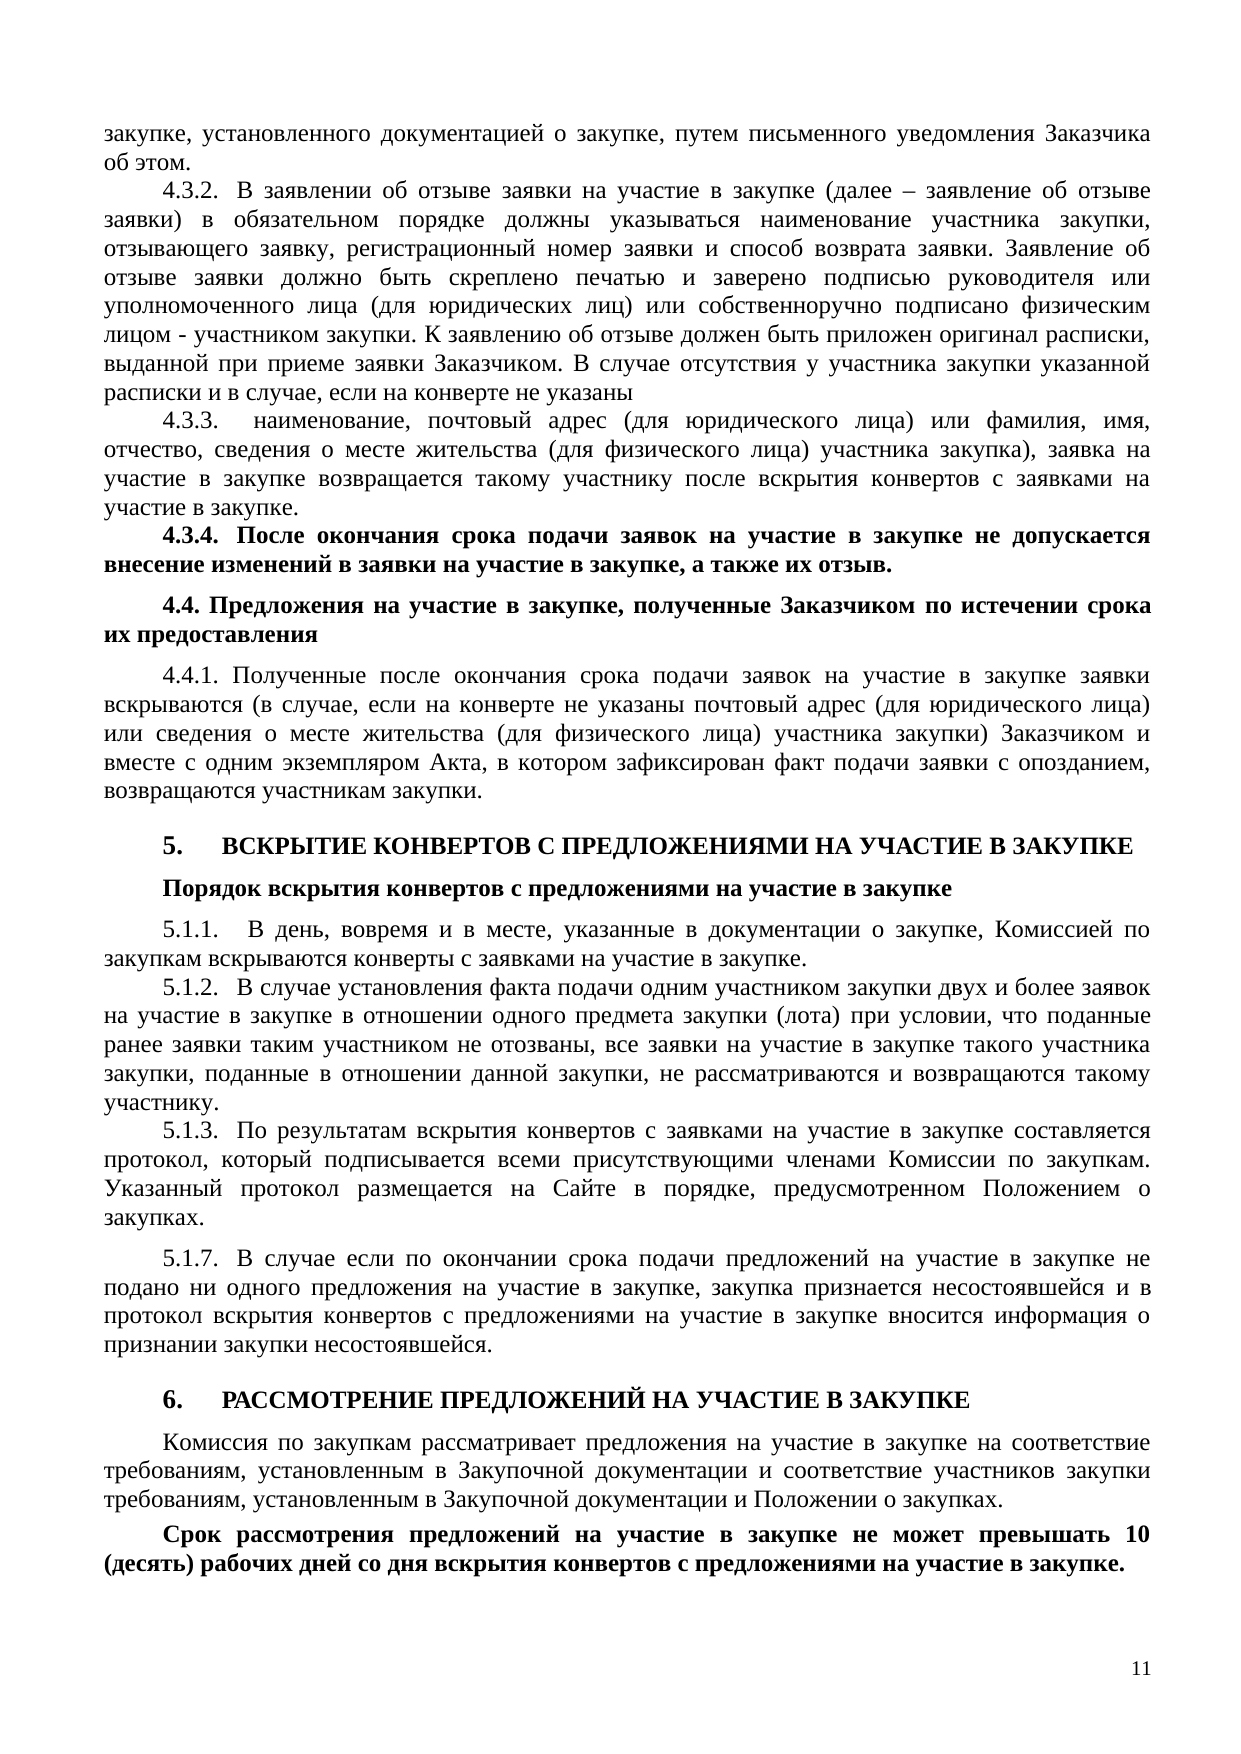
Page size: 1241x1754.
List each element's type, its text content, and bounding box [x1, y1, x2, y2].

list наименование, почтовый адрес (для юридического лица) или фамилия, имя, отчество, сведения о месте жительства (для физического лица) участника закупка), заявка на участие в закупке возвращается такому участнику после вскрытия конвертов с заявками на участие в закупке. [103, 406, 1152, 521]
subtitle Порядок вскрытия конвертов с предложениями на участие в закупке [103, 873, 1152, 902]
list В случае если по окончании срока подачи предложений на участие в закупке не подано ни одного предложения на участие в закупке, закупка признается несостоявшейся и в протокол вскрытия конвертов с предложениями на участие в закупке вносится информация о признании закупки несостоявшейся. [103, 1243, 1152, 1358]
list По результатам вскрытия конвертов с заявками на участие в закупке составляется протокол, который подписывается всеми присутствующими членами Комиссии по закупкам. Указанный протокол размещается на Сайте в порядке, предусмотренном Положением о закупках. [103, 1116, 1152, 1231]
subtitle ВСКРЫТИЕ КОНВЕРТОВ С ПРЕДЛОЖЕНИЯМИ НА УЧАСТИЕ В ЗАКУПКЕ [103, 829, 1152, 861]
subtitle Срок рассмотрения предложений на участие в закупке не может превышать 10 (десять) рабочих дней со дня вскрытия конвертов с предложениями на участие в закупке. [103, 1519, 1152, 1577]
list После окончания срока подачи заявок на участие в закупке не допускается внесение изменений в заявки на участие в закупке, а также их отзыв. [103, 521, 1152, 578]
list В день, вовремя и в месте, указанные в документации о закупке, Комиссией по закупкам вскрываются конверты с заявками на участие в закупке. [103, 914, 1152, 972]
text 4.4.1. Полученные после окончания срока подачи заявок на участие в закупке заявки вскрываются (в случае, если на конверте не указаны почтовый адрес (для юридического лица) или сведения о месте жительства (для физического лица) участника закупки) Заказчиком и вместе с одним экземпляром Акта, в котором зафиксирован факт подачи заявки с опозданием, возвращаются участникам закупки. [103, 661, 1152, 804]
subtitle Комиссия по закупкам рассматривает предложения на участие в закупке на соответствие требованиям, установленным в Закупочной документации и соответствие участников закупки требованиям, установленным в Закупочной документации и Положении о закупках. [103, 1427, 1152, 1513]
subtitle 4.4. Предложения на участие в закупке, полученные Заказчиком по истечении срока их предоставления [103, 591, 1152, 648]
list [103, 118, 1152, 176]
subtitle РАССМОТРЕНИЕ ПРЕДЛОЖЕНИЙ НА УЧАСТИЕ В ЗАКУПКЕ [103, 1383, 1152, 1414]
list В заявлении об отзыве заявки на участие в закупке (далее – заявление об отзыве заявки) в обязательном порядке должны указываться наименование участника закупки, отзывающего заявку, регистрационный номер заявки и способ возврата заявки. Заявление об отзыве заявки должно быть скреплено печатью и заверено подписью руководителя или уполномоченного лица (для юридических лиц) или собственноручно подписано физическим лицом - участником закупки. К заявлению об отзыве должен быть приложен оригинал расписки, выданной при приеме заявки Заказчиком. В случае отсутствия у участника закупки указанной расписки и в случае, если на конверте не указаны [103, 176, 1152, 406]
list В случае установления факта подачи одним участником закупки двух и более заявок на участие в закупке в отношении одного предмета закупки (лота) при условии, что поданные ранее заявки таким участником не отозваны, все заявки на участие в закупке такого участника закупки, поданные в отношении данной закупки, не рассматриваются и возвращаются такому участнику. [103, 972, 1152, 1116]
